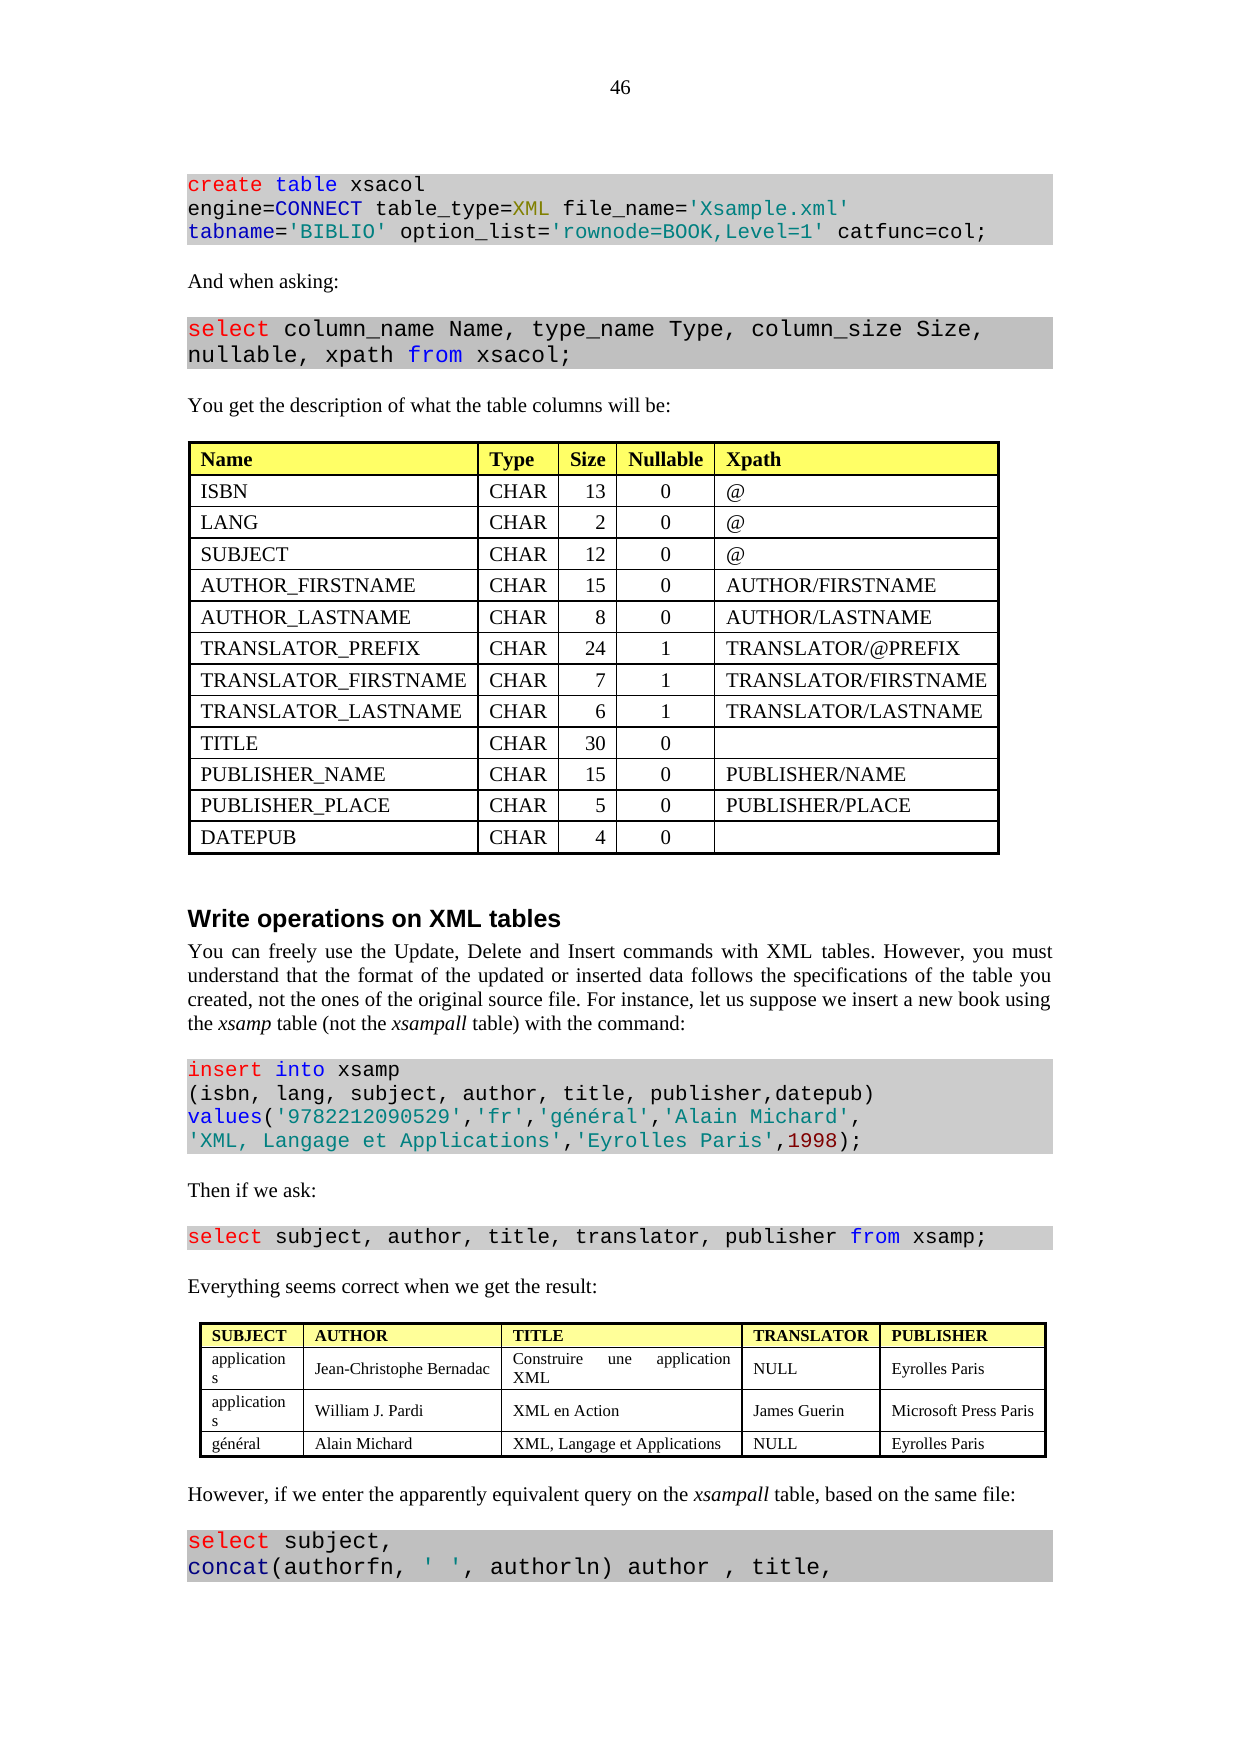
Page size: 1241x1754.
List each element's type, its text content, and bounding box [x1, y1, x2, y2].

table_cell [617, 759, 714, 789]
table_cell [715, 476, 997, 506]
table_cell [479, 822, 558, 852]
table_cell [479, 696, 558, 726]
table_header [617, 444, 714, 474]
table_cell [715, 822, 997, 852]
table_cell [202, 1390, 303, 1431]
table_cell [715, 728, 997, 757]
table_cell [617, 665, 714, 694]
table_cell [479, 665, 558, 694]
text (isbn, lang, subject, author, title, publisher,datepub) [187, 1083, 1053, 1107]
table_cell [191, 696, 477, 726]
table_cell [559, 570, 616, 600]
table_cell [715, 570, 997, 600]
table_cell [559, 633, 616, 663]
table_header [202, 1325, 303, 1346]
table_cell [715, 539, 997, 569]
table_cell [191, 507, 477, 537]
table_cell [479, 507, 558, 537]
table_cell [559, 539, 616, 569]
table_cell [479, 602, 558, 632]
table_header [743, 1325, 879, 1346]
text select subject, author, title, translator, publisher from xsamp; [187, 1226, 1053, 1250]
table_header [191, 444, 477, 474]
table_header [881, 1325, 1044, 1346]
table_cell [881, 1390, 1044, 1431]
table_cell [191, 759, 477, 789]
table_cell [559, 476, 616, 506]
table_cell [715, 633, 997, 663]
text tabname='BIBLIO' option_list='rownode=BOOK,Level=1' catfunc=col; [187, 221, 1053, 245]
text You get the description of what the table columns will be: [187, 393, 1053, 417]
text select subject, [187, 1530, 1053, 1556]
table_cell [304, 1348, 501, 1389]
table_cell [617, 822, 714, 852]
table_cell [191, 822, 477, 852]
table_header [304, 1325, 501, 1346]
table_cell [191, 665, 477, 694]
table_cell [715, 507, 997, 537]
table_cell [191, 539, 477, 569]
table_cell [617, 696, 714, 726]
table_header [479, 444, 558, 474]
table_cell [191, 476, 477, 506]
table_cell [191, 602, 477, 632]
text You can freely use the Update, Delete and Insert commands with XML tables. However, you must understand that the format of the updated or inserted data follows the specifications of the table you created, not the ones of the original source file. For instance, let us suppose we insert a new book using the xsamp table (not the xsampall table) with the command: [187, 939, 1053, 1035]
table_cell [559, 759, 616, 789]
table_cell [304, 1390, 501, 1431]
text insert into xsamp [187, 1059, 1053, 1083]
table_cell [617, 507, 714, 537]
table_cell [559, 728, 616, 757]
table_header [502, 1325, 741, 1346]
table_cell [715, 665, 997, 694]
subtitle Write operations on XML tables [187, 904, 1053, 933]
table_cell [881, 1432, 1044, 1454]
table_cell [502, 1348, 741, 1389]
text select column_name Name, type_name Type, column_size Size, nullable, xpath from xsacol; [187, 317, 1053, 369]
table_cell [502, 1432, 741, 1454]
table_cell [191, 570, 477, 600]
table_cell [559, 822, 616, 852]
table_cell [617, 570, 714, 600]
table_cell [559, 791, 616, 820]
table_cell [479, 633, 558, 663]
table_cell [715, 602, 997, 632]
text concat(authorfn, ' ', authorln) author , title, [187, 1556, 1053, 1582]
text values('9782212090529','fr','général','Alain Michard', [187, 1107, 1053, 1130]
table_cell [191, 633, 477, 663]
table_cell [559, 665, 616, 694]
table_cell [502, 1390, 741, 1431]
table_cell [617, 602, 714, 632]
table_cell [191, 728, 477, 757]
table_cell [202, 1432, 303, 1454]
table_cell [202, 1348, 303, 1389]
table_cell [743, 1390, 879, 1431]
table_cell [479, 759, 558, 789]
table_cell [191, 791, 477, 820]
text engine=CONNECT table_type=XML file_name='Xsample.xml' [187, 198, 1053, 221]
text And when asking: [187, 269, 1053, 293]
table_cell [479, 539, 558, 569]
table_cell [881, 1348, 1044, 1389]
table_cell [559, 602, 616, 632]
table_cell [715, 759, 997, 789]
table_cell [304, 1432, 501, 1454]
text Everything seems correct when we get the result: [187, 1274, 1053, 1298]
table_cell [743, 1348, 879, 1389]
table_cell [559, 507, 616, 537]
text Then if we ask: [187, 1178, 1053, 1202]
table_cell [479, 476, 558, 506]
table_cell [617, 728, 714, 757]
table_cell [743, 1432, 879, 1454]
text create table xsacol [187, 174, 1053, 198]
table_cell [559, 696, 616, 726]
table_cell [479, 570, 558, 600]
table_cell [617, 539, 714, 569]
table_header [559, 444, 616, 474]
text However, if we enter the apparently equivalent query on the xsampall table, based on the same file: [187, 1482, 1053, 1506]
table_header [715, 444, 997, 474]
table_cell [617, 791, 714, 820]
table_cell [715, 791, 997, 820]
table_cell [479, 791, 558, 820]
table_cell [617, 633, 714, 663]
text 'XML, Langage et Applications','Eyrolles Paris',1998); [187, 1130, 1053, 1154]
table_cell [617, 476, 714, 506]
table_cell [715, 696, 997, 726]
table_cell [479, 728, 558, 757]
